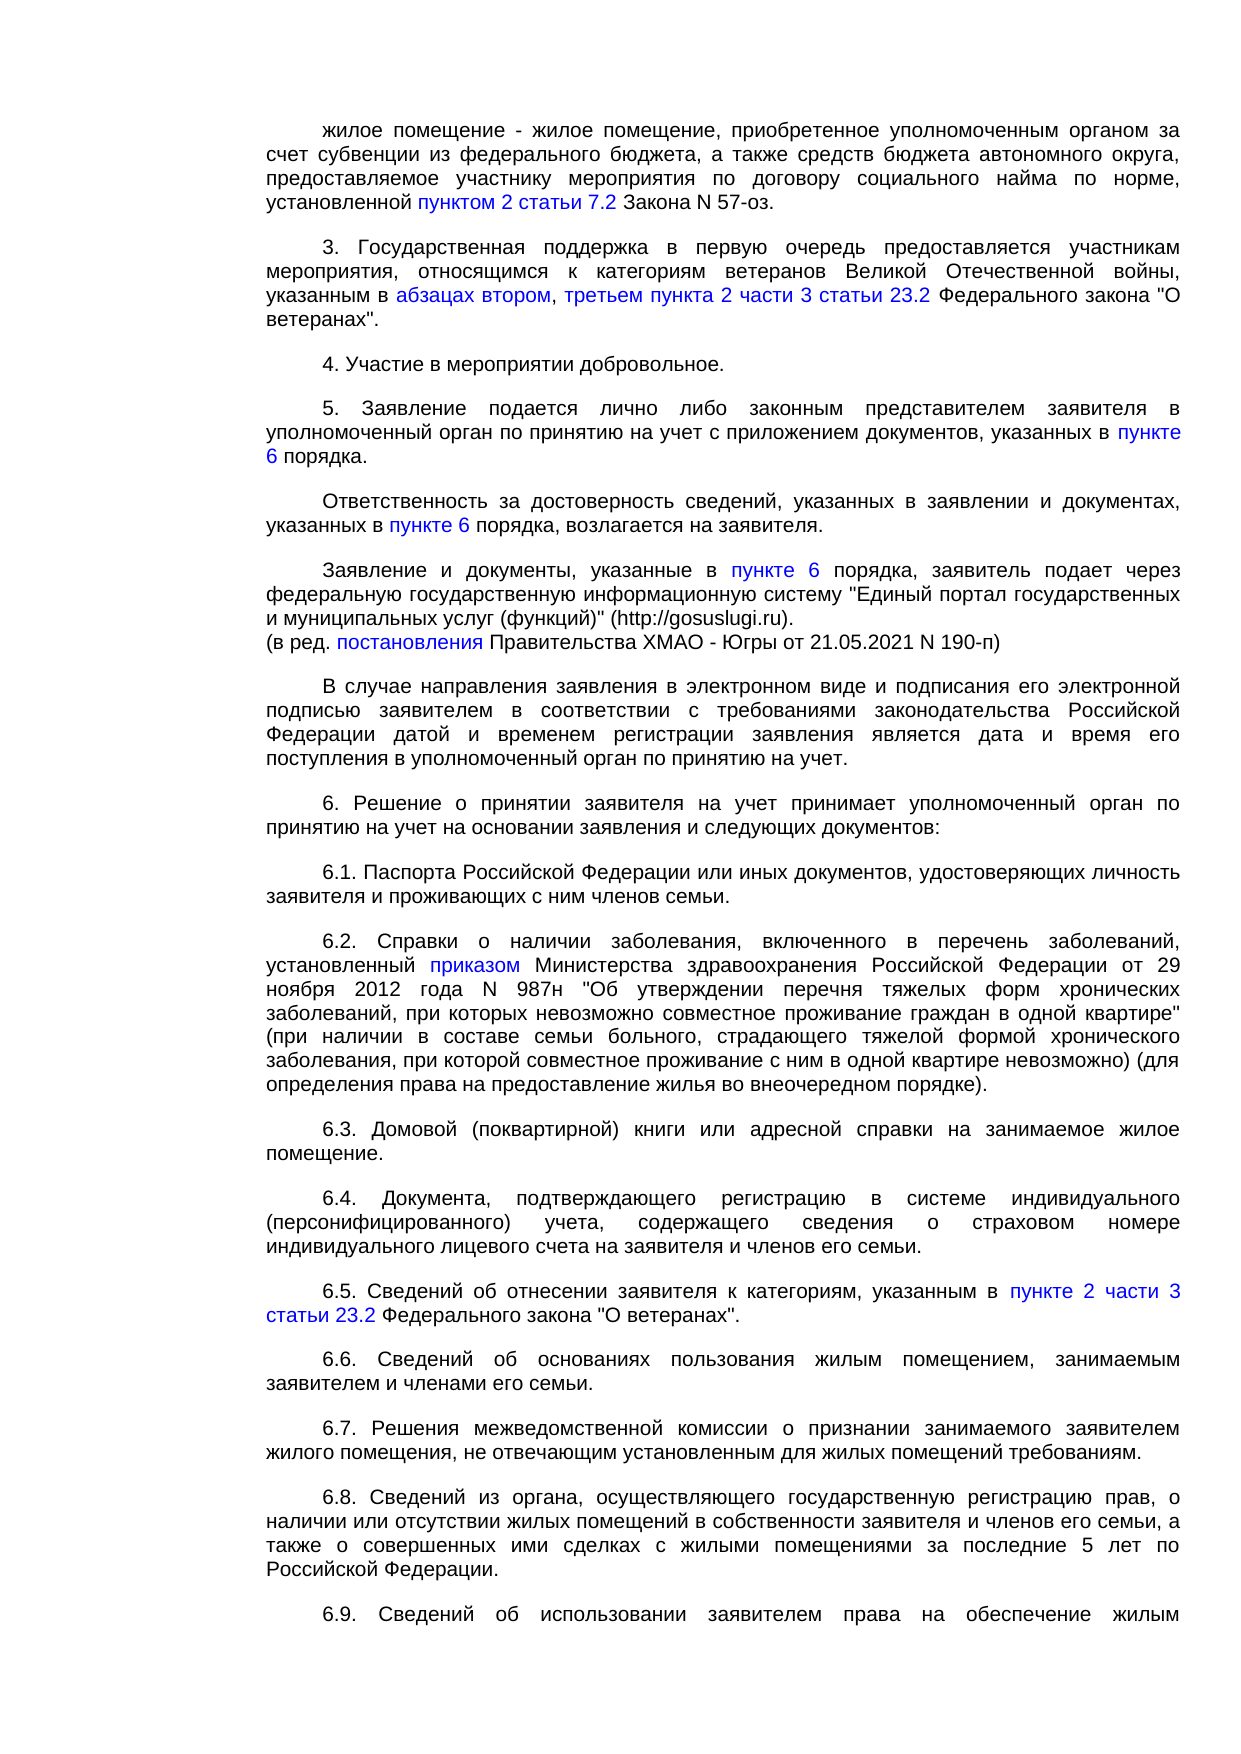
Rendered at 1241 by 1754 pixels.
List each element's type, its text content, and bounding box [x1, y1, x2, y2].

text 6.3. Домовой (поквартирной) книги или адресной справки на занимаемое жилое помещение. [266, 1117, 1181, 1165]
text 4. Участие в мероприятии добровольное. [266, 351, 1181, 375]
text (в ред. постановления Правительства ХМАО - Югры от 21.05.2021 N 190-п) [266, 629, 1181, 653]
text 5. Заявление подается лично либо законным представителем заявителя в уполномоченный орган по принятию на учет с приложением документов, указанных в пункте 6 порядка. [266, 396, 1181, 468]
text 6.4. Документа, подтверждающего регистрацию в системе индивидуального (персонифицированного) учета, содержащего сведения о страховом номере индивидуального лицевого счета на заявителя и членов его семьи. [266, 1186, 1181, 1258]
text 3. Государственная поддержка в первую очередь предоставляется участникам мероприятия, относящимся к категориям ветеранов Великой Отечественной войны, указанным в абзацах втором, третьем пункта 2 части 3 статьи 23.2 Федерального закона "О ветеранах". [266, 235, 1181, 331]
text 6.1. Паспорта Российской Федерации или иных документов, удостоверяющих личность заявителя и проживающих с ним членов семьи. [266, 860, 1181, 908]
text 6.7. Решения межведомственной комиссии о признании занимаемого заявителем жилого помещения, не отвечающим установленным для жилых помещений требованиям. [266, 1416, 1181, 1464]
text жилое помещение - жилое помещение, приобретенное уполномоченным органом за счет субвенции из федерального бюджета, а также средств бюджета автономного округа, предоставляемое участнику мероприятия по договору социального найма по норме, установленной пунктом 2 статьи 7.2 Закона N 57-оз. [266, 118, 1181, 214]
text 6.8. Сведений из органа, осуществляющего государственную регистрацию прав, о наличии или отсутствии жилых помещений в собственности заявителя и членов его семьи, а также о совершенных ими сделках с жилыми помещениями за последние 5 лет по Российской Федерации. [266, 1485, 1181, 1581]
text 6.6. Сведений об основаниях пользования жилым помещением, занимаемым заявителем и членами его семьи. [266, 1347, 1181, 1395]
text 6.5. Сведений об отнесении заявителя к категориям, указанным в пункте 2 части 3 статьи 23.2 Федерального закона "О ветеранах". [266, 1278, 1181, 1326]
text Ответственность за достоверность сведений, указанных в заявлении и документах, указанных в пункте 6 порядка, возлагается на заявителя. [266, 489, 1181, 537]
text В случае направления заявления в электронном виде и подписания его электронной подписью заявителем в соответствии с требованиями законодательства Российской Федерации датой и временем регистрации заявления является дата и время его поступления в уполномоченный орган по принятию на учет. [266, 674, 1181, 770]
text 6.2. Справки о наличии заболевания, включенного в перечень заболеваний, установленный приказом Министерства здравоохранения Российской Федерации от 29 ноября 2012 года N 987н "Об утверждении перечня тяжелых форм хронических заболеваний, при которых невозможно совместное проживание граждан в одной квартире" (при наличии в составе семьи больного, страдающего тяжелой формой хронического заболевания, при которой совместное проживание с ним в одной квартире невозможно) (для определения права на предоставление жилья во внеочередном порядке). [266, 928, 1181, 1096]
text 6. Решение о принятии заявителя на учет принимает уполномоченный орган по принятию на учет на основании заявления и следующих документов: [266, 791, 1181, 839]
text Заявление и документы, указанные в пункте 6 порядка, заявитель подает через федеральную государственную информационную систему "Единый портал государственных и муниципальных услуг (функций)" (http://gosuslugi.ru). [266, 558, 1181, 629]
